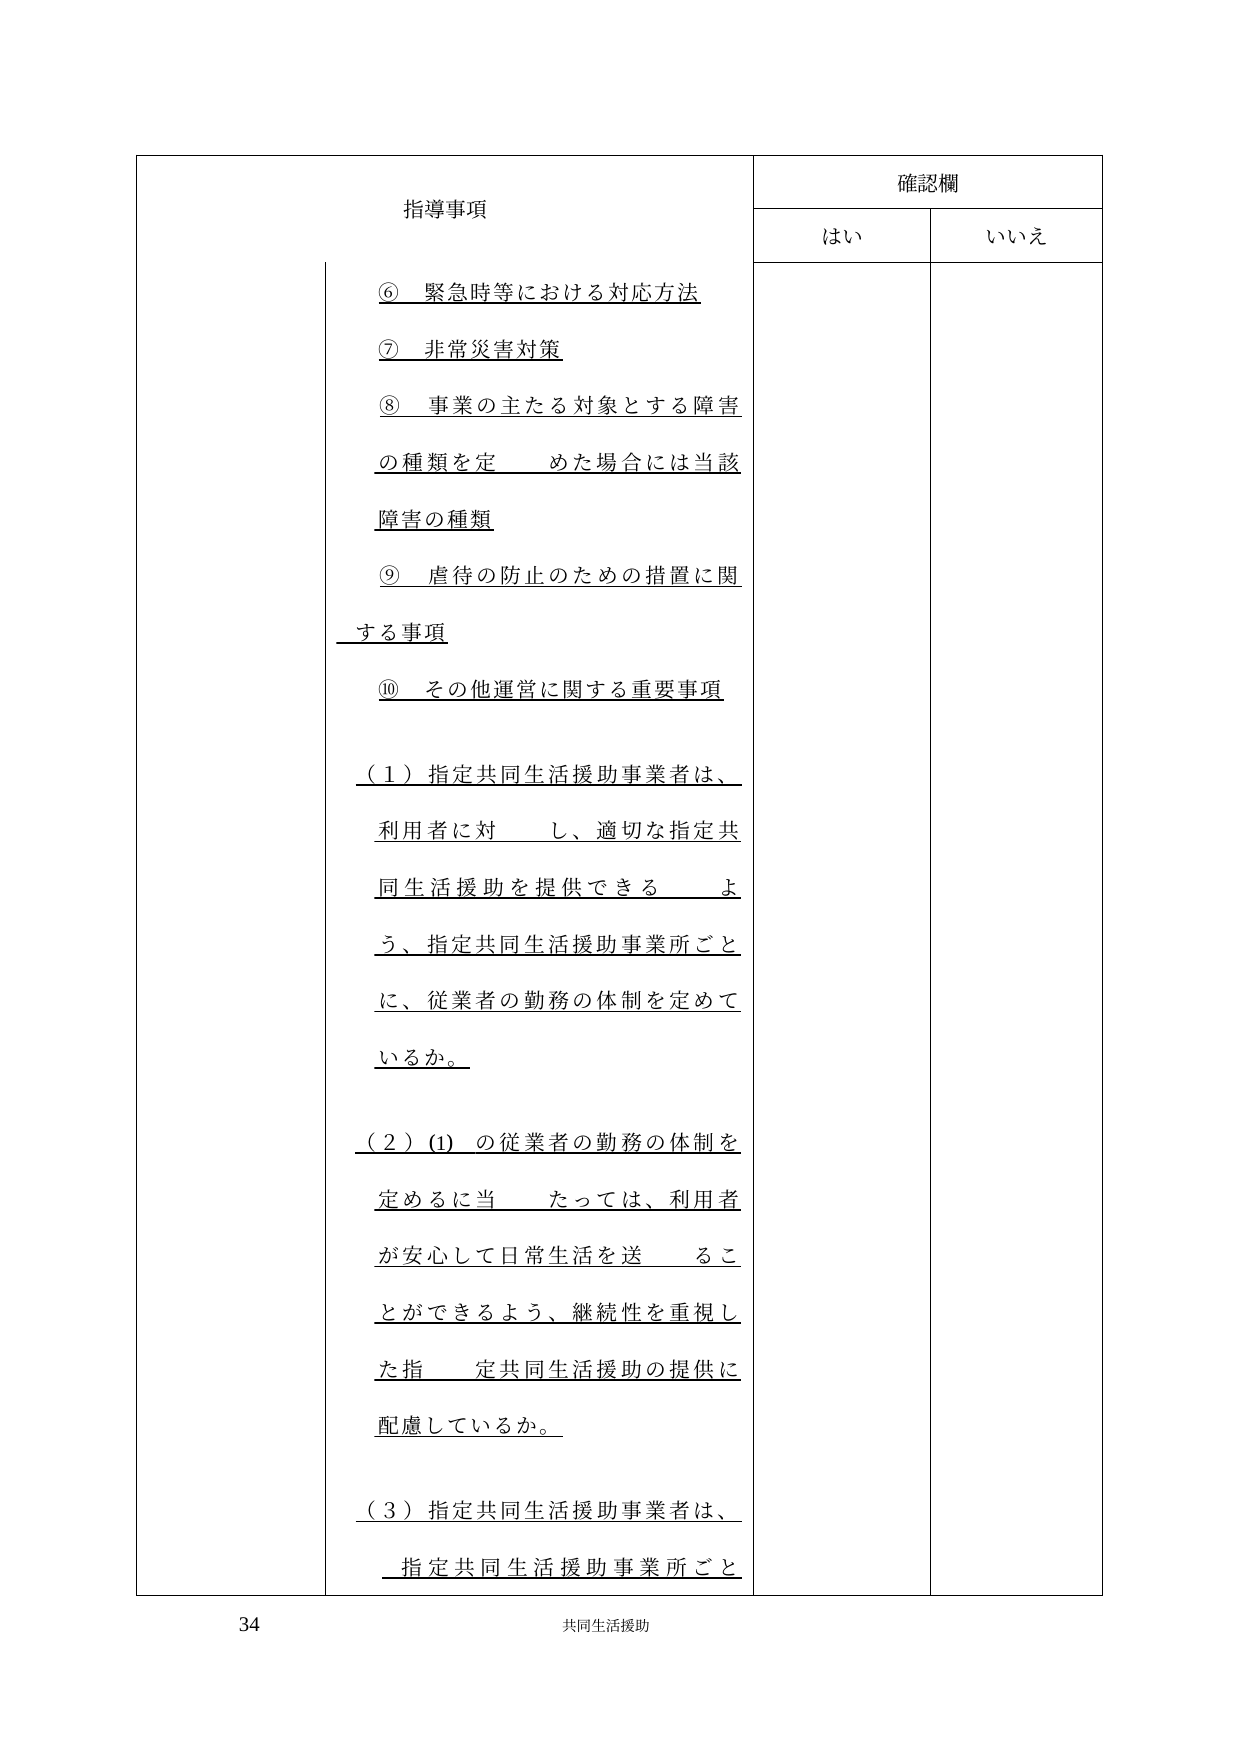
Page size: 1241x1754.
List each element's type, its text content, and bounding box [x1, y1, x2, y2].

table_header 指導事項 [137, 156, 753, 262]
table_cell はい [754, 209, 930, 262]
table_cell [137, 262, 325, 1595]
table_header 確認欄 [754, 156, 1102, 208]
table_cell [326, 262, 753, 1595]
table_cell いいえ [931, 209, 1102, 262]
table_cell [754, 263, 930, 1595]
table_cell [931, 263, 1102, 1595]
